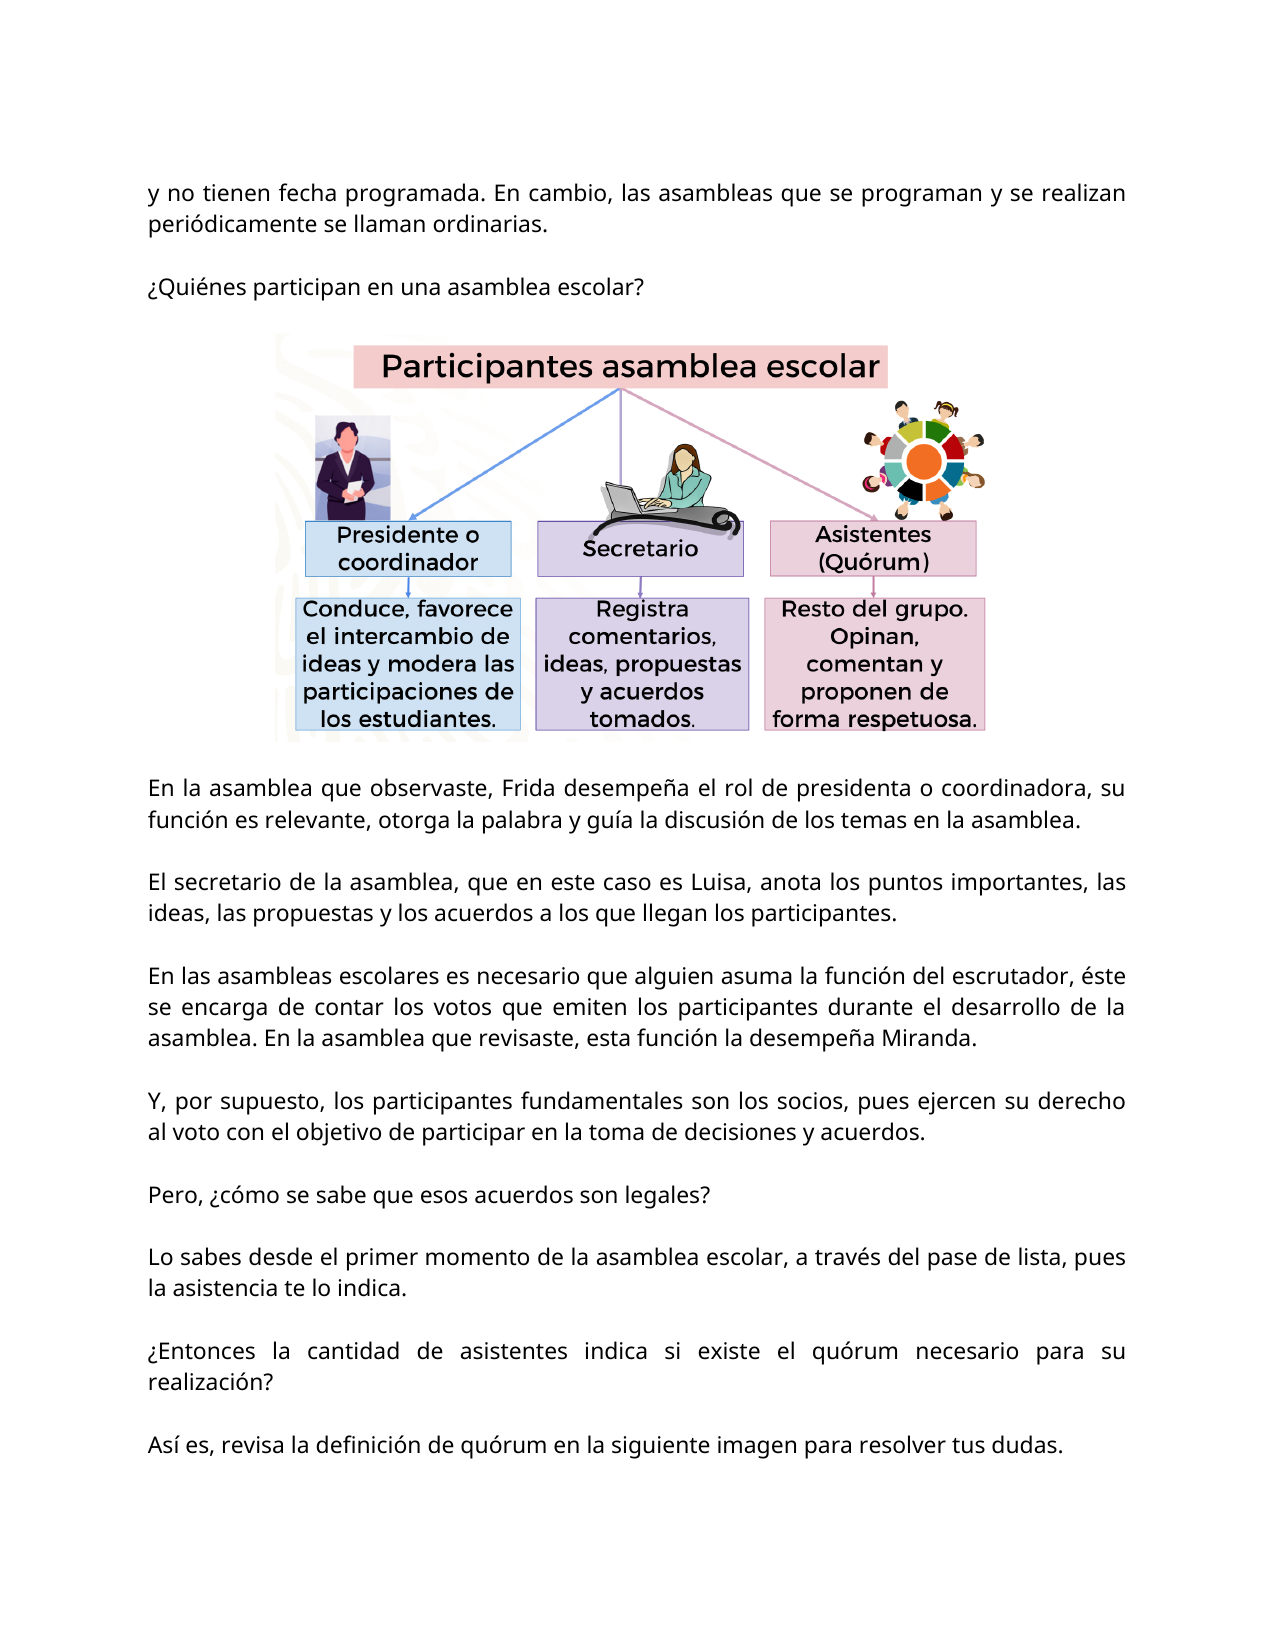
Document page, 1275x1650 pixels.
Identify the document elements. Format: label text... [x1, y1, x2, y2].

text El secretario de la asamblea, que en este caso es Luisa, anota los puntos importantes, las ideas, las propuestas y los acuerdos a los que llegan los participantes. [148, 866, 1127, 929]
text En la asamblea que observaste, Frida desempeña el rol de presidenta o coordinadora, su función es relevante, otorga la palabra y guía la discusión de los temas en la asamblea. [148, 772, 1127, 835]
text Y, por supuesto, los participantes fundamentales son los socios, pues ejercen su derecho al voto con el objetivo de participar en la toma de decisiones y acuerdos. [148, 1085, 1127, 1147]
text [148, 177, 1127, 240]
picture [275, 333, 1000, 742]
text ¿Quiénes participan en una asamblea escolar? [148, 271, 1127, 302]
text Así es, revisa la definición de quórum en la siguiente imagen para resolver tus dudas. [148, 1429, 1127, 1460]
text Lo sabes desde el primer momento de la asamblea escolar, a través del pase de lista, pues la asistencia te lo indica. [148, 1241, 1127, 1304]
text Pero, ¿cómo se sabe que esos acuerdos son legales? [148, 1179, 1127, 1210]
text ¿Entonces la cantidad de asistentes indica si existe el quórum necesario para su realización? [148, 1335, 1127, 1397]
text En las asambleas escolares es necesario que alguien asuma la función del escrutador, éste se encarga de contar los votos que emiten los participantes durante el desarrollo de la asamblea. En la asamblea que revisaste, esta función la desempeña Miranda. [148, 960, 1127, 1054]
